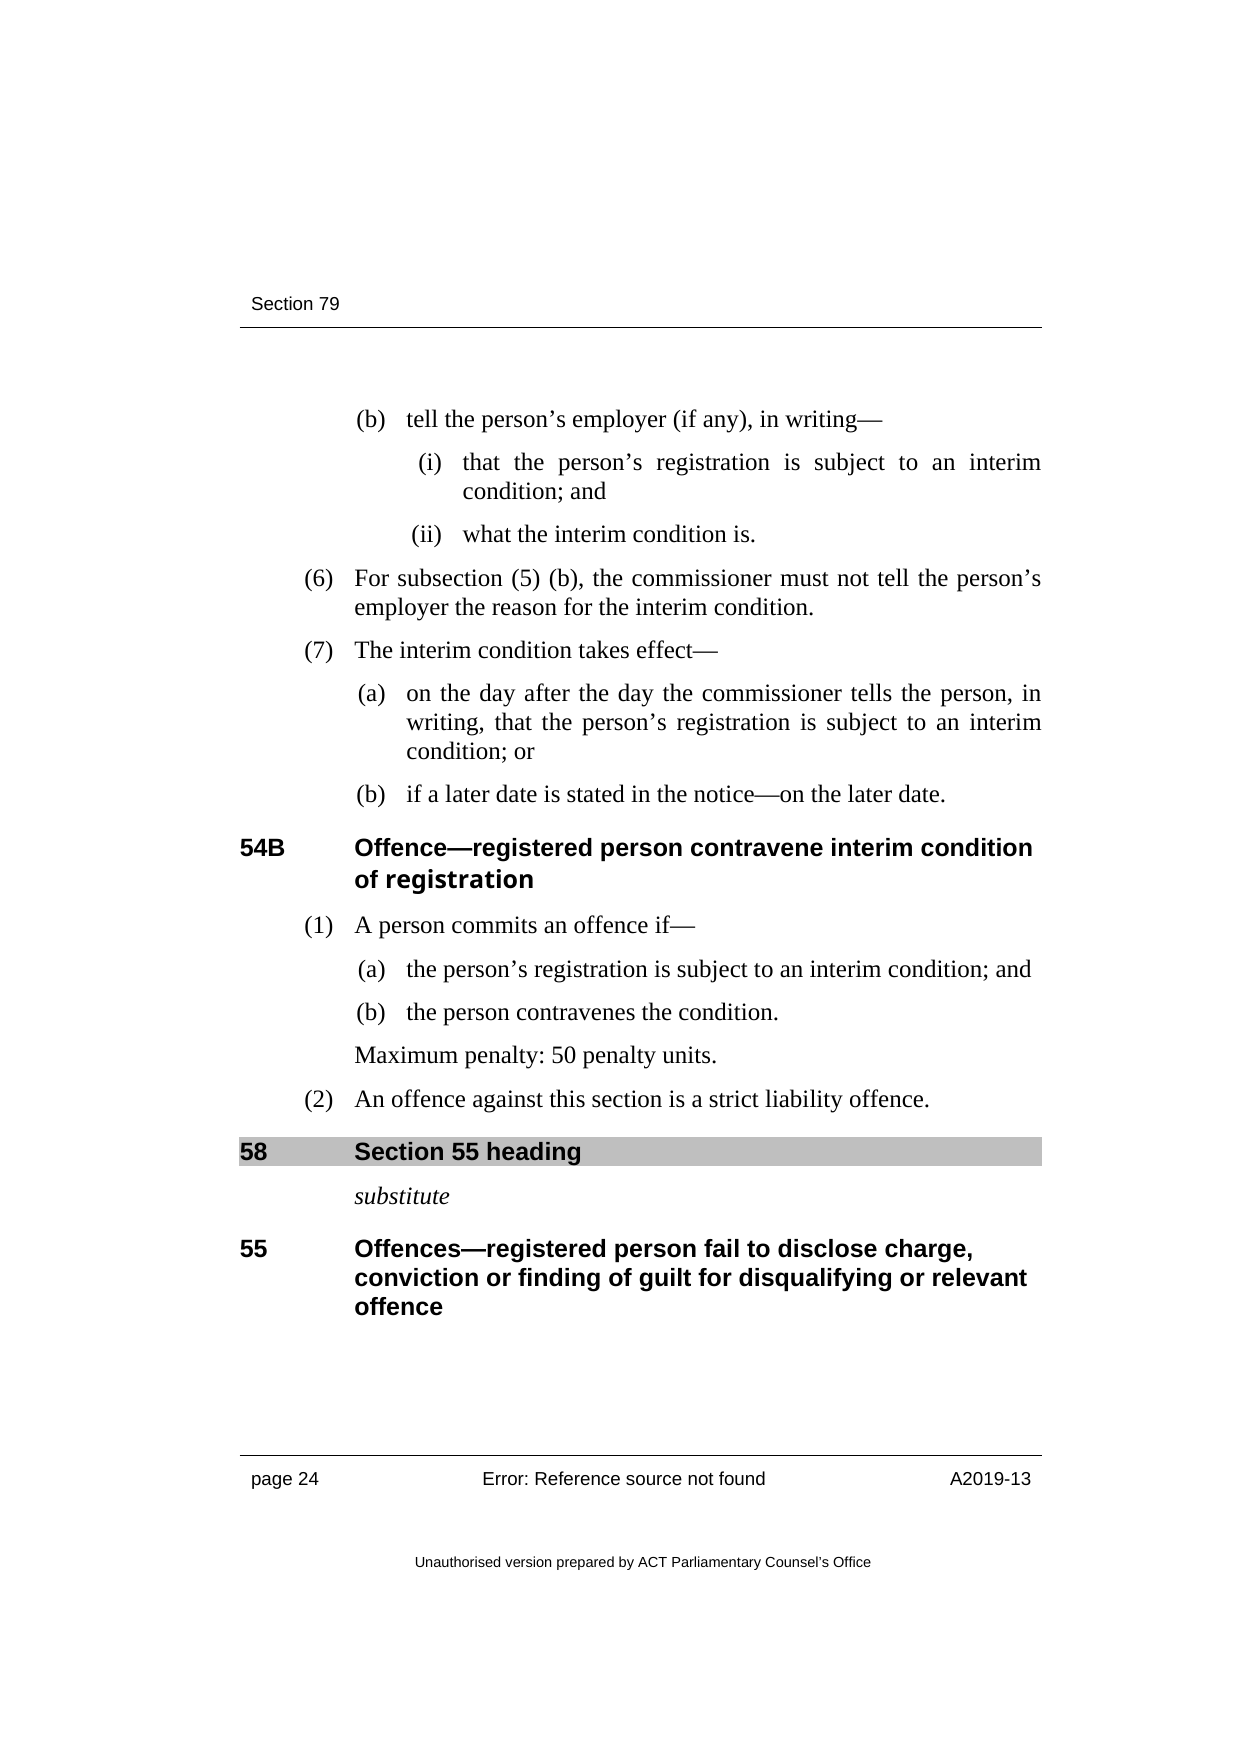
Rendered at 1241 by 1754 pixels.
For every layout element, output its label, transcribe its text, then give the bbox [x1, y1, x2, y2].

text (ii) what the interim condition is. [239, 519, 1042, 548]
text 54B Offence—registered person contravene interim condition of registration [239, 833, 1042, 896]
text (7) The interim condition takes effect— [239, 635, 1042, 664]
text (b) the person contravenes the condition. [239, 997, 1042, 1026]
text (6) For subsection (5) (b), the commissioner must not tell the person’s employer the reason for the interim condition. [239, 563, 1042, 620]
text (b) if a later date is stated in the notice—on the later date. [239, 779, 1042, 808]
text (2) An offence against this section is a strict liability offence. [239, 1084, 1042, 1112]
text (1) A person commits an offence if— [239, 910, 1042, 939]
text 55 Offences—registered person fail to disclose charge, conviction or finding of guilt for disqualifying or relevant offence [239, 1234, 1042, 1321]
text 58 Section 55 heading [239, 1137, 1042, 1166]
text substitute [354, 1181, 1042, 1209]
text Maximum penalty: 50 penalty units. [354, 1040, 1042, 1069]
text (a) the person’s registration is subject to an interim condition; and [239, 954, 1042, 982]
text (a) on the day after the day the commissioner tells the person, in writing, that the person’s registration is subject to an interim condition; or [239, 678, 1042, 764]
text (b) tell the person’s employer (if any), in writing— [239, 404, 1042, 433]
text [239, 447, 1042, 505]
